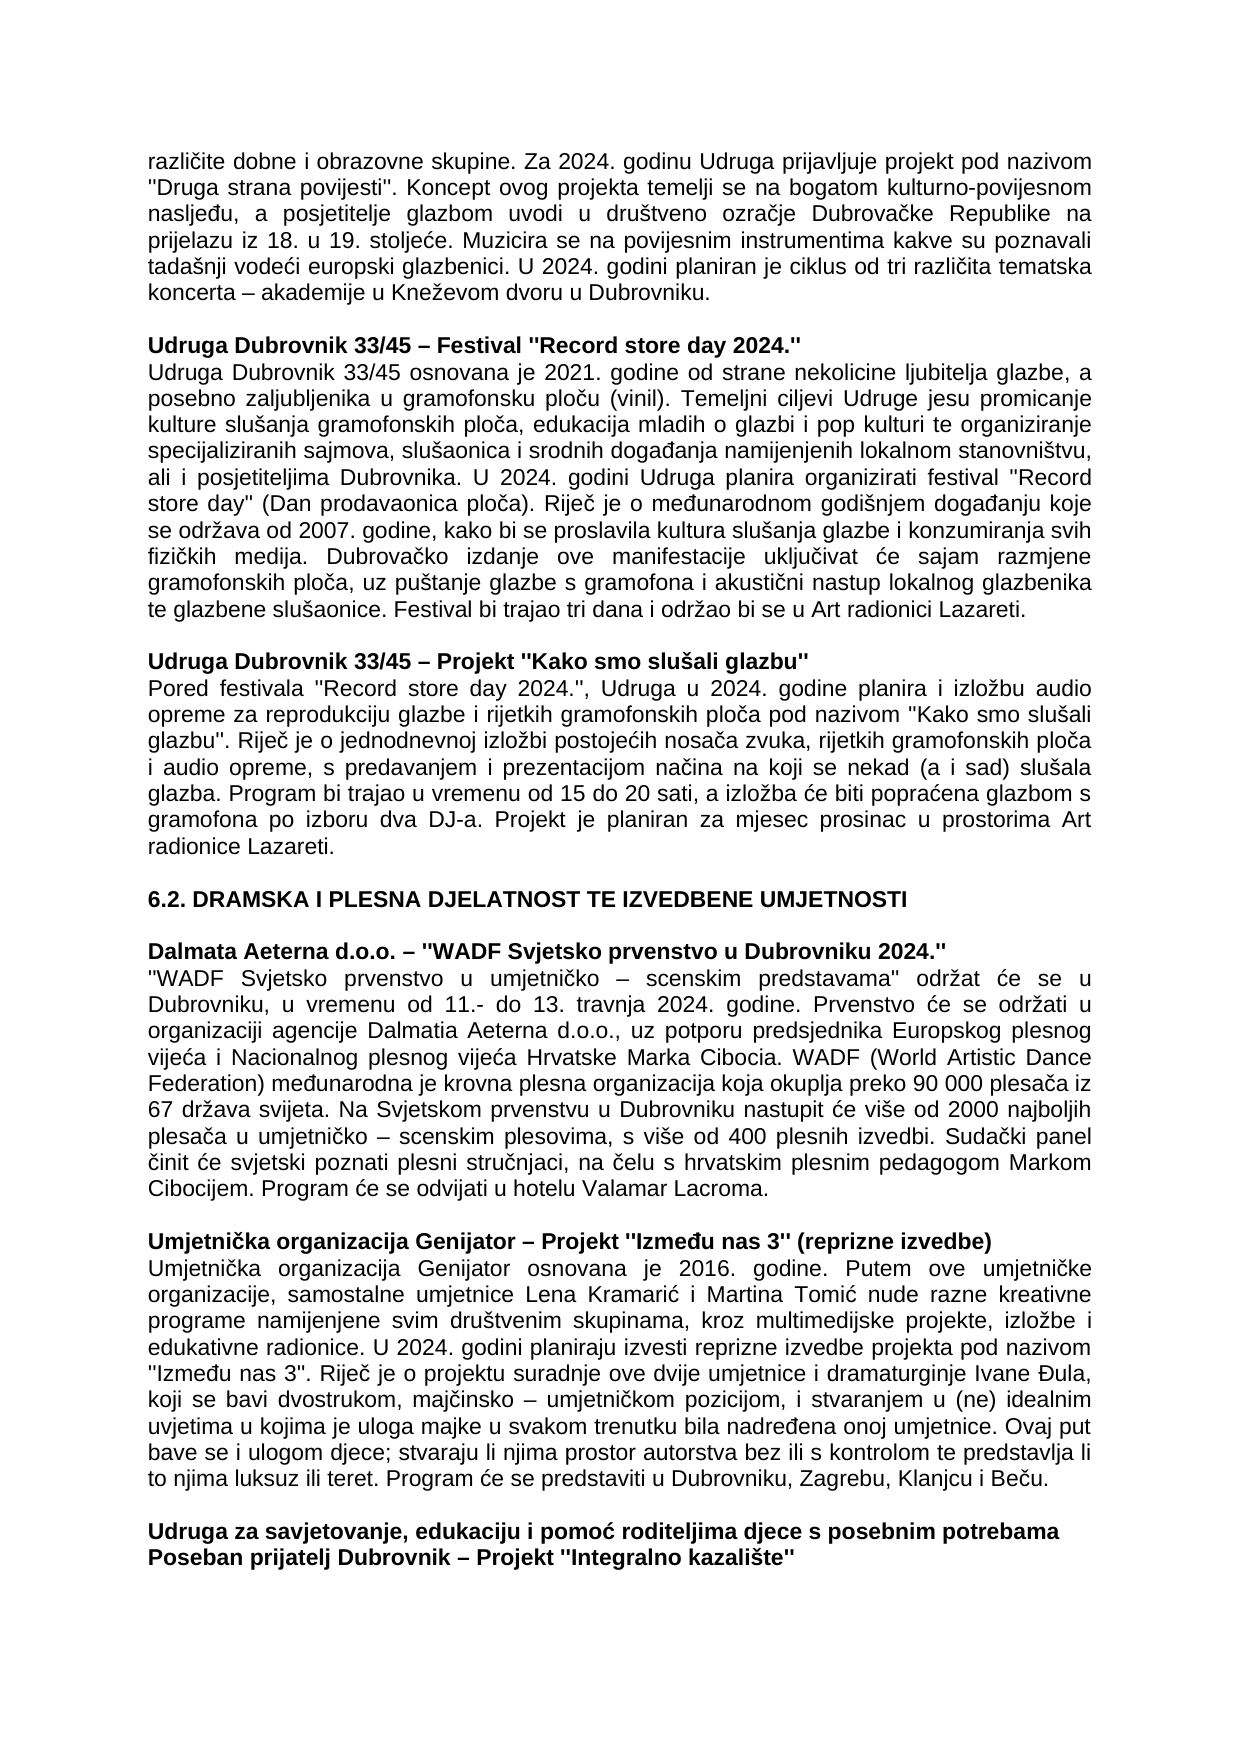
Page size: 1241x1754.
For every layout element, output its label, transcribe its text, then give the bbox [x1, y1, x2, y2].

text Umjetnička organizacija Genijator – Projekt ''Između nas 3'' (reprizne izvedbe) [148, 1228, 1093, 1254]
text Udruga Dubrovnik 33/45 – Projekt ''Kako smo slušali glazbu'' [148, 648, 1093, 675]
text Umjetnička organizacija Genijator osnovana je 2016. godine. Putem ove umjetničke organizacije, samostalne umjetnice Lena Kramarić i Martina Tomić nude razne kreativne programe namijenjene svim društvenim skupinama, kroz multimedijske projekte, izložbe i edukativne radionice. U 2024. godini planiraju izvesti reprizne izvedbe projekta pod nazivom ''Između nas 3''. Riječ je o projektu suradnje ove dvije umjetnice i dramaturginje Ivane Đula, koji se bavi dvostrukom, majčinsko – umjetničkom pozicijom, i stvaranjem u (ne) idealnim uvjetima u kojima je uloga majke u svakom trenutku bila nadređena onoj umjetnice. Ovaj put bave se i ulogom djece; stvaraju li njima prostor autorstva bez ili s kontrolom te predstavlja li to njima luksuz ili teret. Program će se predstaviti u Dubrovniku, Zagrebu, Klanjcu i Beču. [148, 1254, 1093, 1492]
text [148, 148, 1093, 306]
text Udruga Dubrovnik 33/45 – Festival ''Record store day 2024.'' [148, 332, 1093, 358]
text Udruga za savjetovanje, edukaciju i pomoć roditeljima djece s posebnim potrebama Poseban prijatelj Dubrovnik – Projekt ''Integralno kazalište'' [148, 1518, 1093, 1571]
text Dalmata Aeterna d.o.o. – ''WADF Svjetsko prvenstvo u Dubrovniku 2024.'' [148, 938, 1093, 964]
text 6.2. DRAMSKA I PLESNA DJELATNOST TE IZVEDBENE UMJETNOSTI [148, 886, 1093, 912]
text Udruga Dubrovnik 33/45 osnovana je 2021. godine od strane nekolicine ljubitelja glazbe, a posebno zaljubljenika u gramofonsku ploču (vinil). Temeljni ciljevi Udruge jesu promicanje kulture slušanja gramofonskih ploča, edukacija mladih o glazbi i pop kulturi te organiziranje specijaliziranih sajmova, slušaonica i srodnih događanja namijenjenih lokalnom stanovništvu, ali i posjetiteljima Dubrovnika. U 2024. godini Udruga planira organizirati festival ''Record store day'' (Dan prodavaonica ploča). Riječ je o međunarodnom godišnjem događanju koje se održava od 2007. godine, kako bi se proslavila kultura slušanja glazbe i konzumiranja svih fizičkih medija. Dubrovačko izdanje ove manifestacije uključivat će sajam razmjene gramofonskih ploča, uz puštanje glazbe s gramofona i akustični nastup lokalnog glazbenika te glazbene slušaonice. Festival bi trajao tri dana i održao bi se u Art radionici Lazareti. [148, 358, 1093, 622]
text ''WADF Svjetsko prvenstvo u umjetničko – scenskim predstavama'' održat će se u Dubrovniku, u vremenu od 11.- do 13. travnja 2024. godine. Prvenstvo će se održati u organizaciji agencije Dalmatia Aeterna d.o.o., uz potporu predsjednika Europskog plesnog vijeća i Nacionalnog plesnog vijeća Hrvatske Marka Cibocia. WADF (World Artistic Dance Federation) međunarodna je krovna plesna organizacija koja okuplja preko 90 000 plesača iz 67 država svijeta. Na Svjetskom prvenstvu u Dubrovniku nastupit će više od 2000 najboljih plesača u umjetničko – scenskim plesovima, s više od 400 plesnih izvedbi. Sudački panel činit će svjetski poznati plesni stručnjaci, na čelu s hrvatskim plesnim pedagogom Markom Cibocijem. Program će se odvijati u hotelu Valamar Lacroma. [148, 964, 1093, 1202]
text Pored festivala ''Record store day 2024.'', Udruga u 2024. godine planira i izložbu audio opreme za reprodukciju glazbe i rijetkih gramofonskih ploča pod nazivom ''Kako smo slušali glazbu''. Riječ je o jednodnevnoj izložbi postojećih nosača zvuka, rijetkih gramofonskih ploča i audio opreme, s predavanjem i prezentacijom načina na koji se nekad (a i sad) slušala glazba. Program bi trajao u vremenu od 15 do 20 sati, a izložba će biti popraćena glazbom s gramofona po izboru dva DJ-a. Projekt je planiran za mjesec prosinac u prostorima Art radionice Lazareti. [148, 675, 1093, 859]
